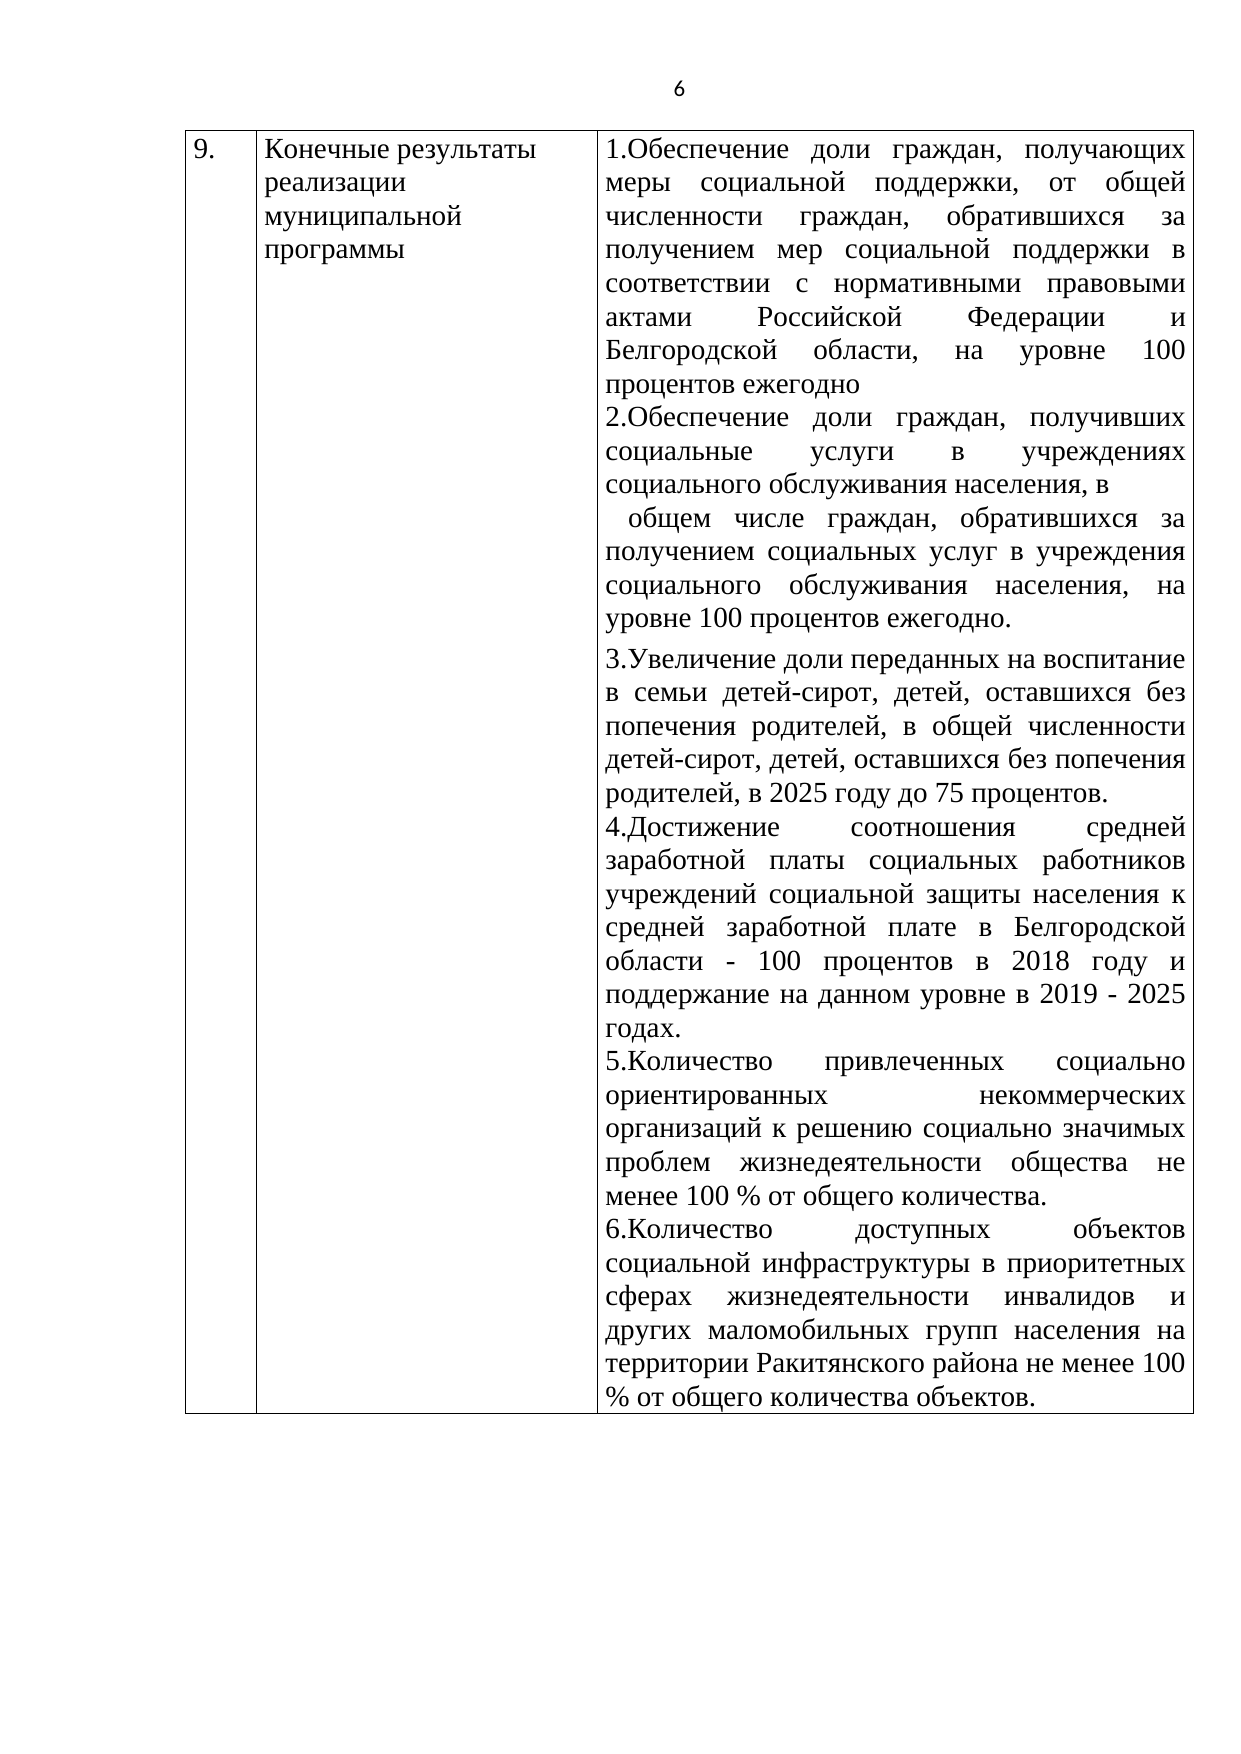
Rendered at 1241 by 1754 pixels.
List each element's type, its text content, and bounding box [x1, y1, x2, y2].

table_cell 1.Обеспечение доли граждан, получающих меры социальной поддержки, от общей численности граждан, обратившихся за получением мер социальной поддержки в соответствии с нормативными правовыми актами Российской Федерации и Белгородской области, на уровне 100 процентов ежегодно 2.Обеспечение доли граждан, получивших социальные услуги в учреждениях социального обслуживания населения, в общем числе граждан, обратившихся за получением социальных услуг в учреждения социального обслуживания населения, на уровне 100 процентов ежегодно. [598, 131, 1193, 641]
table_cell [257, 641, 597, 1412]
table_cell Конечные результаты реализации муниципальной программы [257, 131, 597, 641]
table_cell 9. [186, 131, 256, 641]
table_cell 3.Увеличение доли переданных на воспитание в семьи детей-сирот, детей, оставшихся без попечения родителей, в общей численности детей-сирот, детей, оставшихся без попечения родителей, в 2025 году до 75 процентов. 4.Достижение соотношения средней заработной платы социальных работников учреждений социальной защиты населения к средней заработной плате в Белгородской области - 100 процентов в 2018 году и поддержание на данном уровне в 2019 - 2025 годах. 5.Количество привлеченных социально ориентированных некоммерческих организаций к решению социально значимых проблем жизнедеятельности общества не менее 100 % от общего количества. 6.Количество доступных объектов социальной инфраструктуры в приоритетных сферах жизнедеятельности инвалидов и других маломобильных групп населения на территории Ракитянского района не менее 100 % от общего количества объектов. [598, 641, 1193, 1412]
table_cell [186, 641, 256, 1412]
